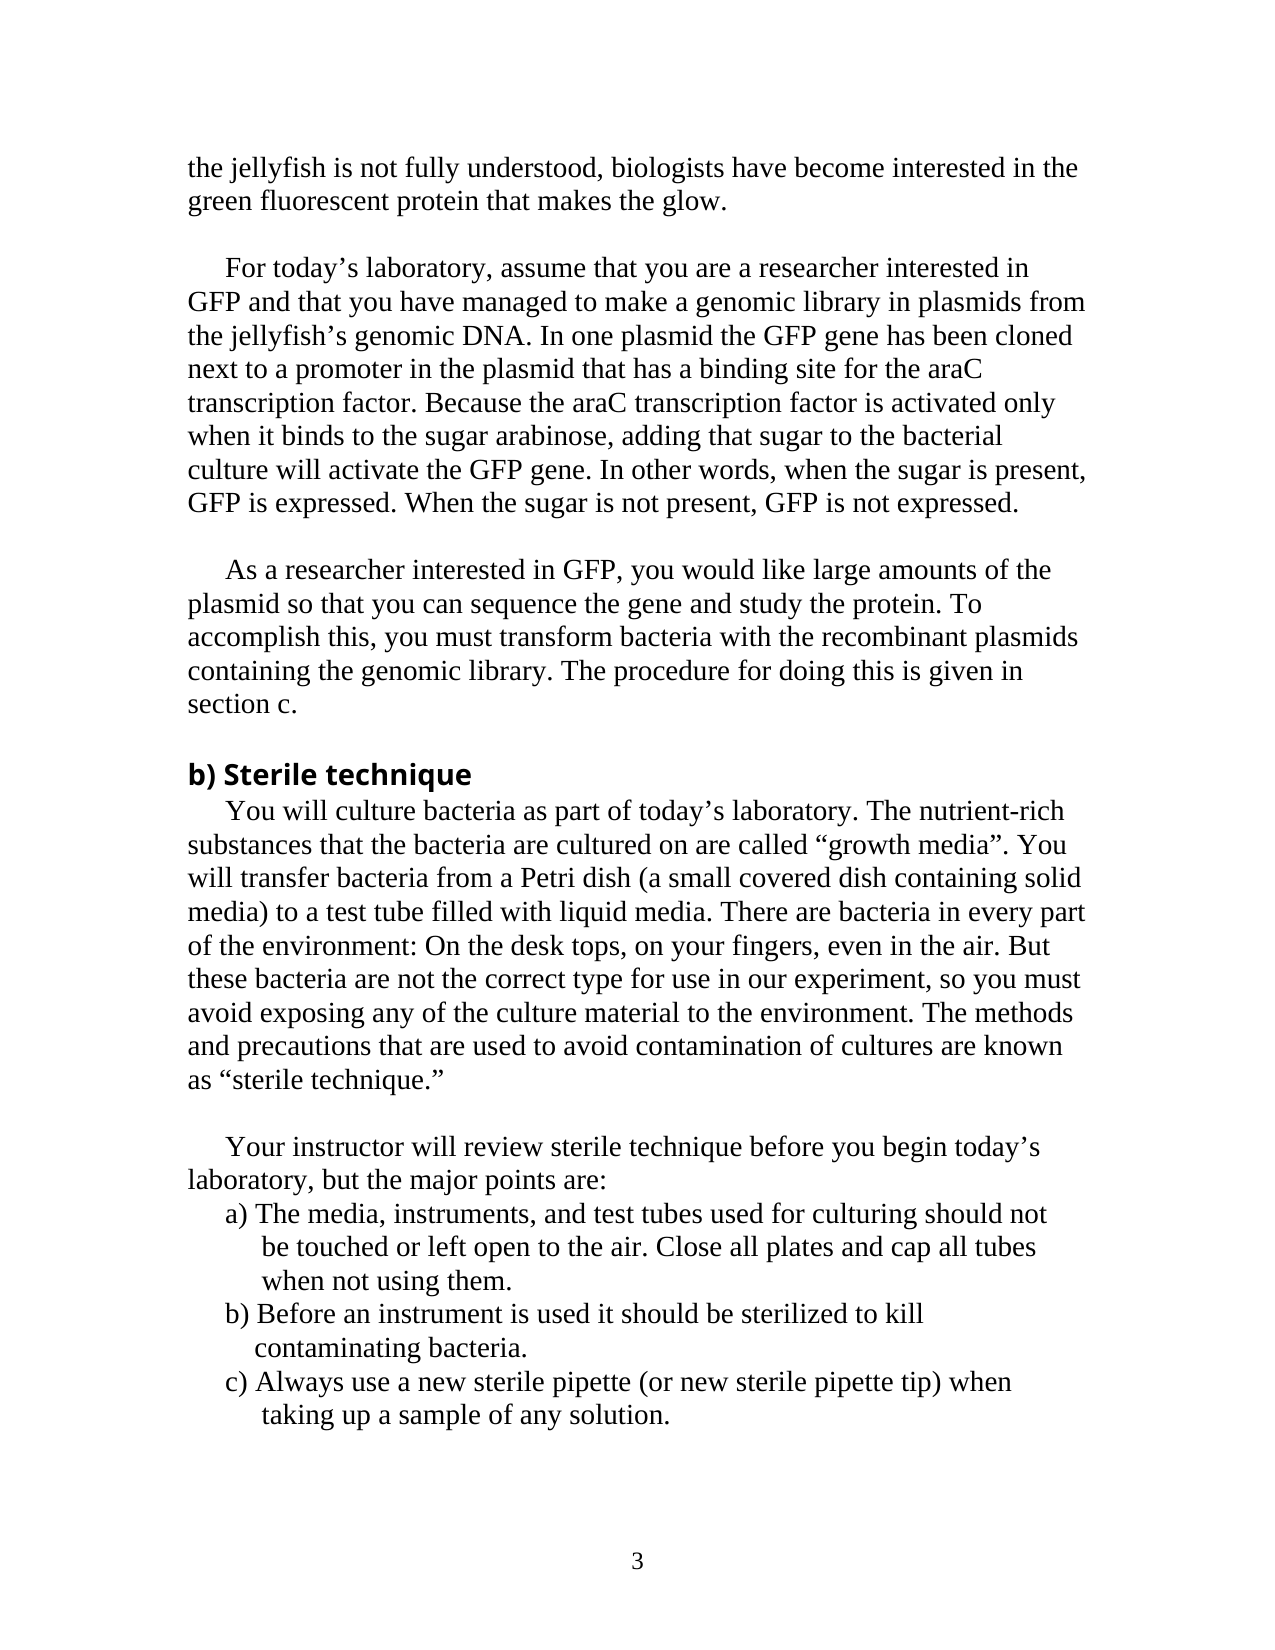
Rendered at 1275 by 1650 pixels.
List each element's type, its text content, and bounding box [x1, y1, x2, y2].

text contaminating bacteria. [187, 1330, 1087, 1364]
text when not using them. [187, 1263, 1087, 1297]
text You will culture bacteria as part of today’s laboratory. The nutrient-rich substances that the bacteria are cultured on are called “growth media”. You will transfer bacteria from a Petri dish (a small covered dish containing solid media) to a test tube filled with liquid media. There are bacteria in every part of the environment: On the desk tops, on your fingers, even in the air. But these bacteria are not the correct type for use in our experiment, so you must avoid exposing any of the culture material to the environment. The methods and precautions that are used to avoid contamination of cultures are known as “sterile technique.” [187, 793, 1087, 1095]
text For today’s laboratory, assume that you are a researcher interested in GFP and that you have managed to make a genomic library in plasmids from the jellyfish’s genomic DNA. In one plasmid the GFP gene has been cloned next to a promoter in the plasmid that has a binding site for the araC transcription factor. Because the araC transcription factor is activated only when it binds to the sugar arabinose, adding that sugar to the bacterial culture will activate the GFP gene. In other words, when the sugar is present, GFP is expressed. When the sugar is not present, GFP is not expressed. [187, 251, 1087, 519]
text b) Sterile technique [187, 754, 1087, 793]
text c) Always use a new sterile pipette (or new sterile pipette tip) when [187, 1364, 1087, 1397]
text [187, 150, 1087, 217]
text a) The media, instruments, and test tubes used for culturing should not [187, 1196, 1087, 1229]
text Your instructor will review sterile technique before you begin today’s laboratory, but the major points are: [187, 1129, 1087, 1196]
text be touched or left open to the air. Close all plates and cap all tubes [187, 1229, 1087, 1263]
text taking up a sample of any solution. [187, 1397, 1087, 1431]
text b) Before an instrument is used it should be sterilized to kill [187, 1297, 1087, 1330]
text As a researcher interested in GFP, you would like large amounts of the plasmid so that you can sequence the gene and study the protein. To accomplish this, you must transform bacteria with the recombinant plasmids containing the genomic library. The procedure for doing this is given in section c. [187, 552, 1087, 720]
